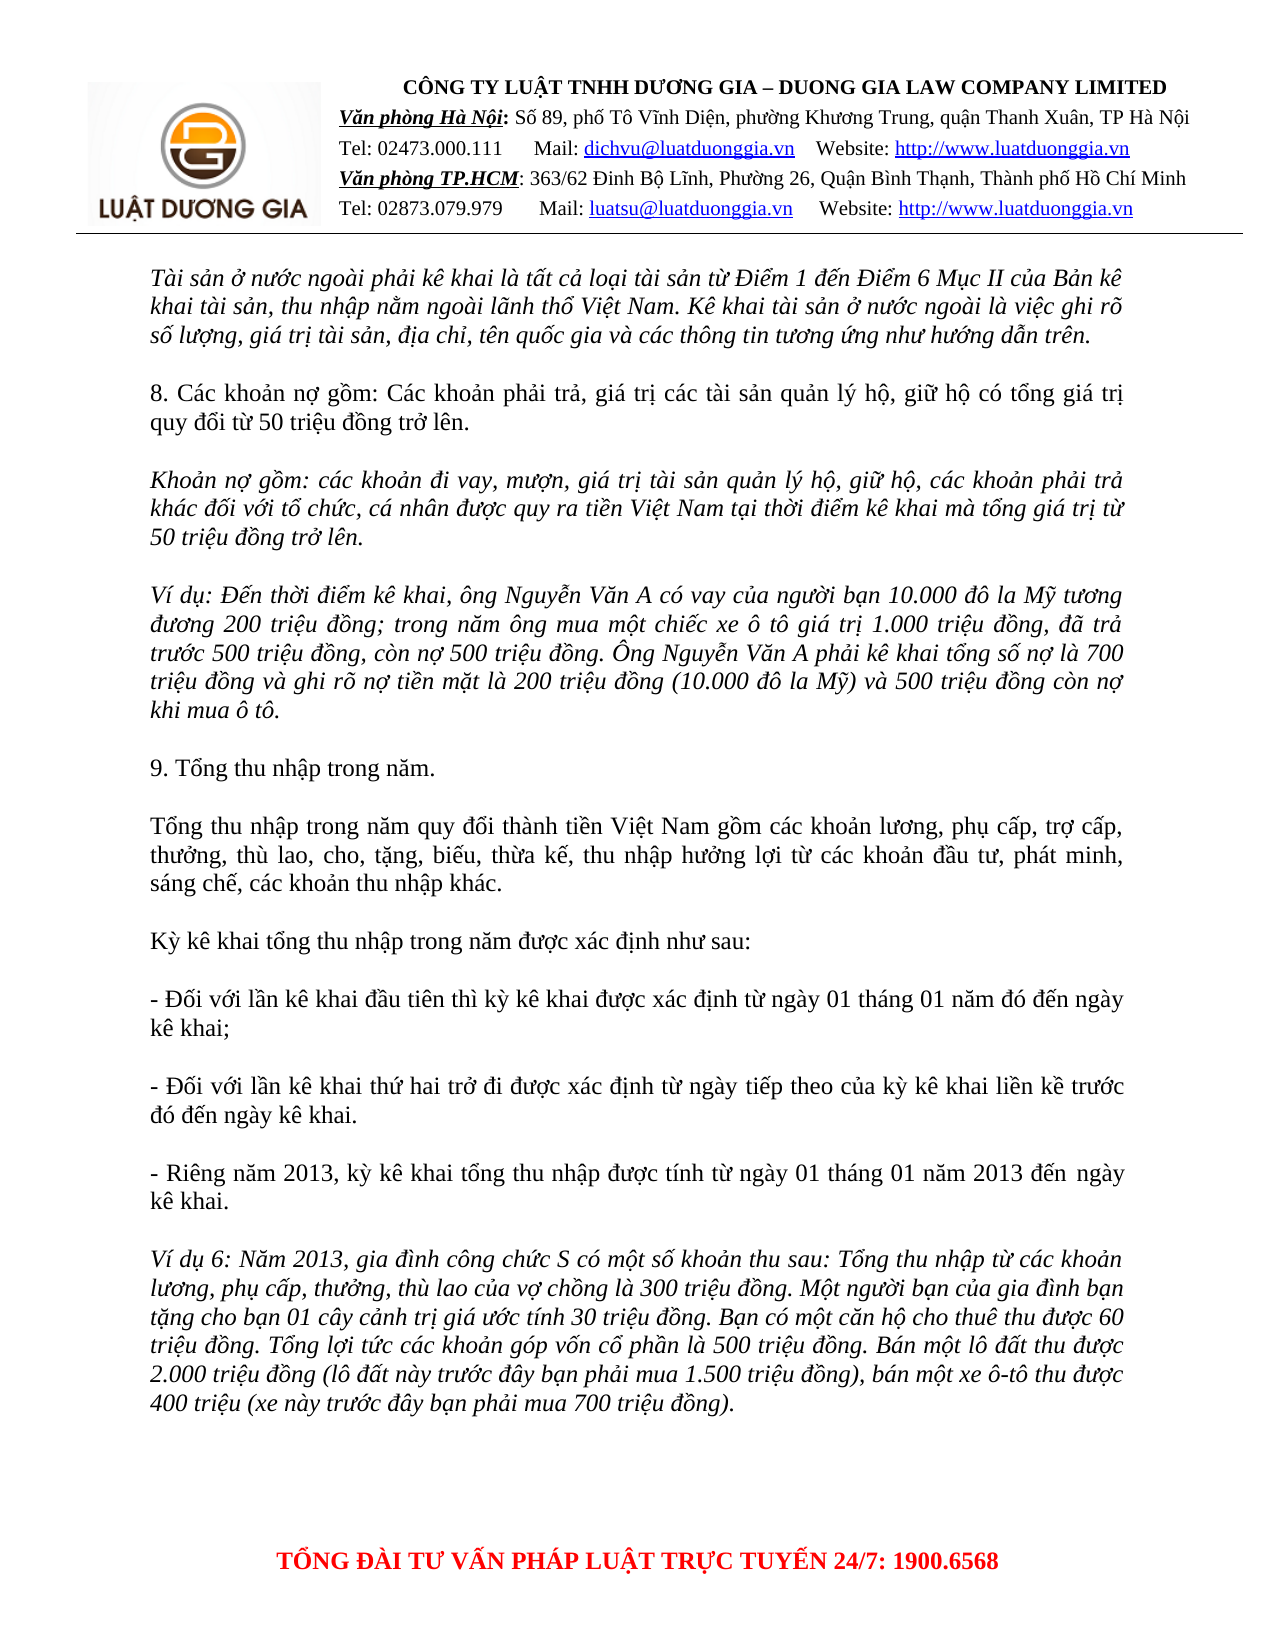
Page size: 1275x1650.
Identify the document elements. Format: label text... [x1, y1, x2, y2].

text - Đối với lần kê khai đầu tiên thì kỳ kê khai được xác định từ ngày 01 tháng 01 năm đó đến ngày kê khai; [150, 984, 1125, 1042]
text Tổng thu nhập trong năm quy đổi thành tiền Việt Nam gồm các khoản lương, phụ cấp, trợ cấp, thưởng, thù lao, cho, tặng, biếu, thừa kế, thu nhập hưởng lợi từ các khoản đầu tư, phát minh, sáng chế, các khoản thu nhập khác. [150, 811, 1125, 897]
text Tài sản ở nước ngoài phải kê khai là tất cả loại tài sản từ Điểm 1 đến Điểm 6 Mục II của Bản kê khai tài sản, thu nhập nằm ngoài lãnh thổ Việt Nam. Kê khai tài sản ở nước ngoài là việc ghi rõ số lượng, giá trị tài sản, địa chỉ, tên quốc gia và các thông tin tương ứng như hướng dẫn trên. [150, 263, 1125, 349]
text - Riêng năm 2013, kỳ kê khai tổng thu nhập được tính từ ngày 01 tháng 01 năm 2013 đến ngày kê khai. [150, 1158, 1125, 1215]
text - Đối với lần kê khai thứ hai trở đi được xác định từ ngày tiếp theo của kỳ kê khai liền kề trước đó đến ngày kê khai. [150, 1071, 1125, 1128]
text Kỳ kê khai tổng thu nhập trong năm được xác định như sau: [150, 926, 1125, 955]
text Ví dụ: Đến thời điểm kê khai, ông Nguyễn Văn A có vay của người bạn 10.000 đô la Mỹ tương đương 200 triệu đồng; trong năm ông mua một chiếc xe ô tô giá trị 1.000 triệu đồng, đã trả trước 500 triệu đồng, còn nợ 500 triệu đồng. Ông Nguyễn Văn A phải kê khai tổng số nợ là 700 triệu đồng và ghi rõ nợ tiền mặt là 200 triệu đồng (10.000 đô la Mỹ) và 500 triệu đồng còn nợ khi mua ô tô. [150, 580, 1125, 724]
text 8. Các khoản nợ gồm: Các khoản phải trả, giá trị các tài sản quản lý hộ, giữ hộ có tổng giá trị quy đổi từ 50 triệu đồng trở lên. [150, 378, 1125, 436]
text Ví dụ 6: Năm 2013, gia đình công chức S có một số khoản thu sau: Tổng thu nhập từ các khoản lương, phụ cấp, thưởng, thù lao của vợ chồng là 300 triệu đồng. Một người bạn của gia đình bạn tặng cho bạn 01 cây cảnh trị giá ước tính 30 triệu đồng. Bạn có một căn hộ cho thuê thu được 60 triệu đồng. Tổng lợi tức các khoản góp vốn cổ phần là 500 triệu đồng. Bán một lô đất thu được 2.000 triệu đồng (lô đất này trước đây bạn phải mua 1.500 triệu đồng), bán một xe ô-tô thu được 400 triệu (xe này trước đây bạn phải mua 700 triệu đồng). [150, 1244, 1125, 1417]
text 9. Tổng thu nhập trong năm. [150, 753, 1125, 782]
picture [87, 82, 322, 226]
text Khoản nợ gồm: các khoản đi vay, mượn, giá trị tài sản quản lý hộ, giữ hộ, các khoản phải trả khác đối với tổ chức, cá nhân được quy ra tiền Việt Nam tại thời điểm kê khai mà tổng giá trị từ 50 triệu đồng trở lên. [150, 465, 1125, 551]
